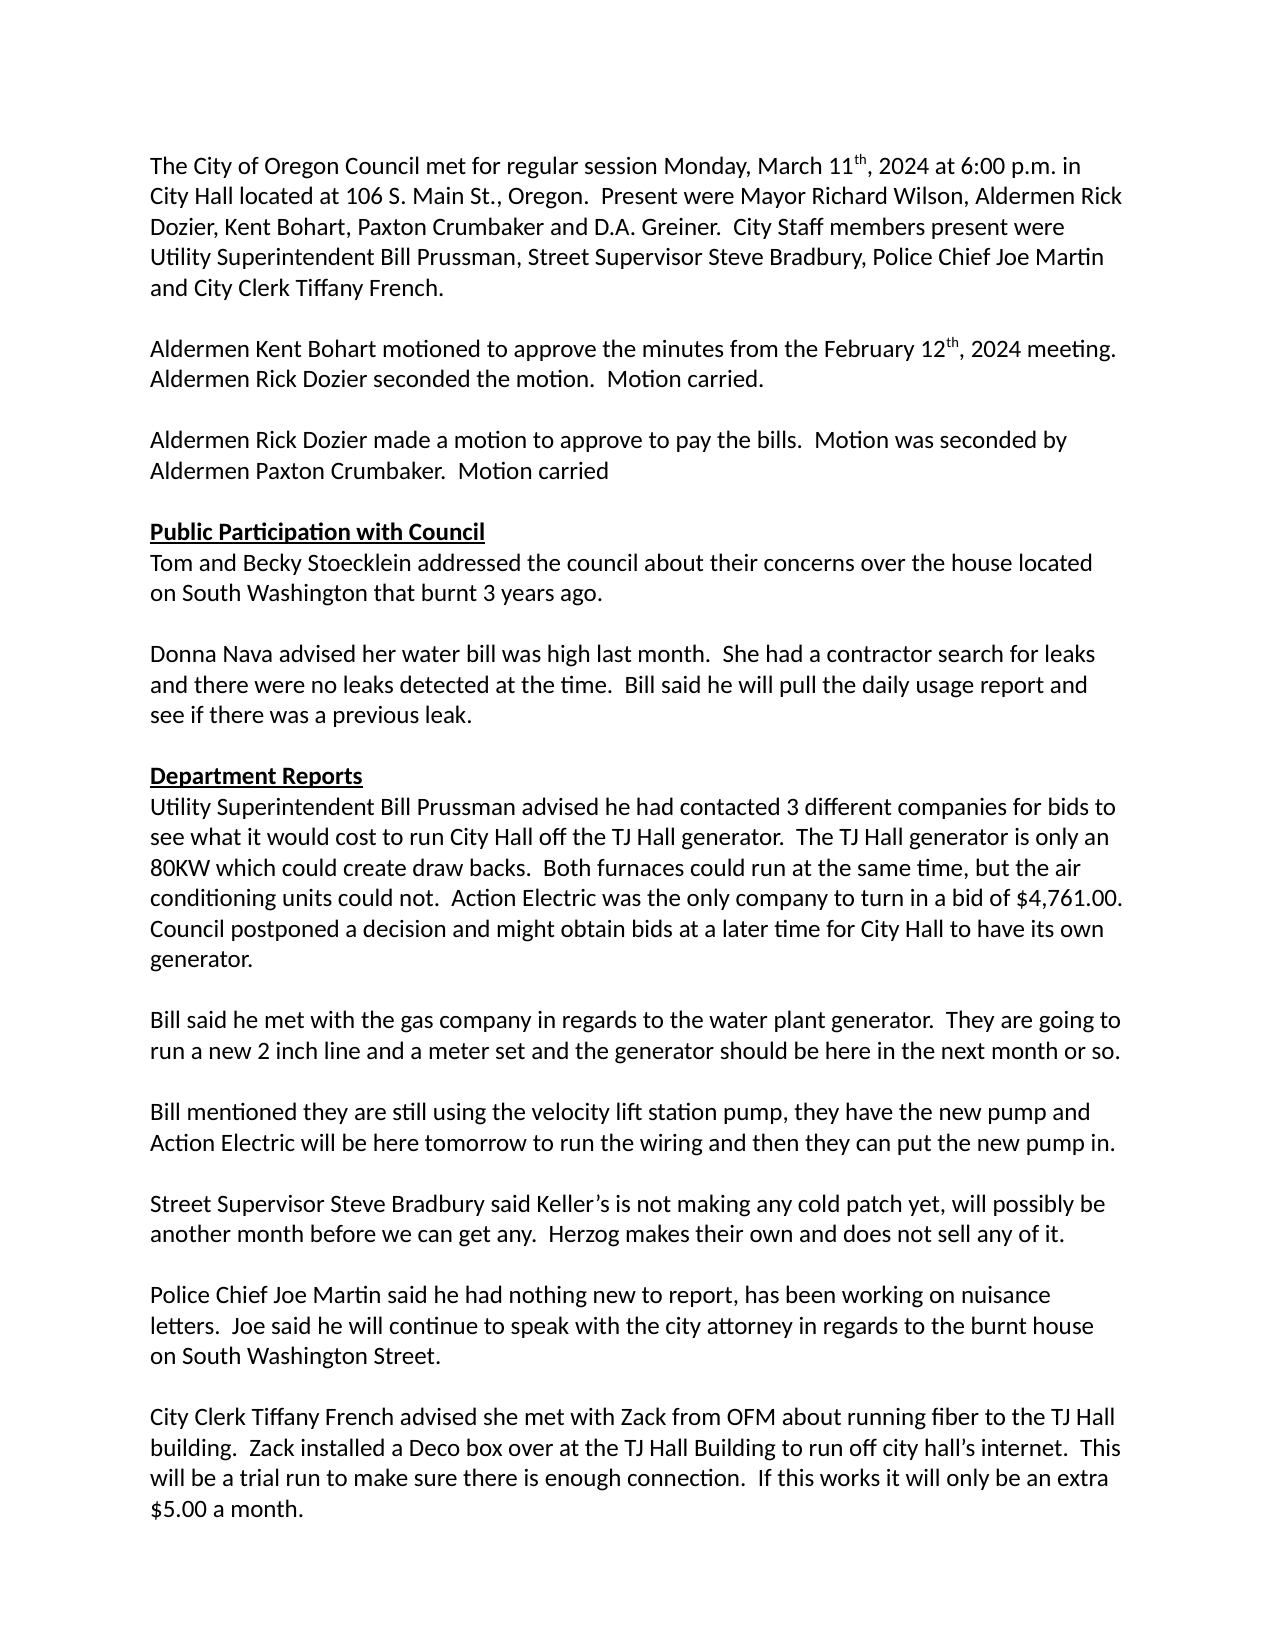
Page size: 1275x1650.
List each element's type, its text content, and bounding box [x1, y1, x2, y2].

text Donna Nava advised her water bill was high last month. She had a contractor search for leaks and there were no leaks detected at the time. Bill said he will pull the daily usage report and see if there was a previous leak. [150, 638, 1125, 730]
text Bill mentioned they are still using the velocity lift station pump, they have the new pump and Action Electric will be here tomorrow to run the wiring and then they can put the new pump in. [150, 1096, 1125, 1157]
text Police Chief Joe Martin said he had nothing new to report, has been working on nuisance letters. Joe said he will continue to speak with the city attorney in regards to the burnt house on South Washington Street. [150, 1279, 1125, 1371]
text Department Reports [150, 760, 1125, 791]
text The City of Oregon Council met for regular session Monday, March 11th, 2024 at 6:00 p.m. in City Hall located at 106 S. Main St., Oregon. Present were Mayor Richard Wilson, Aldermen Rick Dozier, Kent Bohart, Paxton Crumbaker and D.A. Greiner. City Staff members present were Utility Superintendent Bill Prussman, Street Supervisor Steve Bradbury, Police Chief Joe Martin and City Clerk Tiffany French. [150, 150, 1125, 303]
text Tom and Becky Stoecklein addressed the council about their concerns over the house located on South Washington that burnt 3 years ago. [150, 547, 1125, 608]
text Bill said he met with the gas company in regards to the water plant generator. They are going to run a new 2 inch line and a meter set and the generator should be here in the next month or so. [150, 1004, 1125, 1066]
text City Clerk Tiffany French advised she met with Zack from OFM about running fiber to the TJ Hall building. Zack installed a Deco box over at the TJ Hall Building to run off city hall’s internet. This will be a trial run to make sure there is enough connection. If this works it will only be an extra $5.00 a month. [150, 1401, 1125, 1523]
text Utility Superintendent Bill Prussman advised he had contacted 3 different companies for bids to see what it would cost to run City Hall off the TJ Hall generator. The TJ Hall generator is only an 80KW which could create draw backs. Both furnaces could run at the same time, but the air conditioning units could not. Action Electric was the only company to turn in a bid of $4,761.00. Council postponed a decision and might obtain bids at a later time for City Hall to have its own generator. [150, 791, 1125, 974]
text Aldermen Rick Dozier made a motion to approve to pay the bills. Motion was seconded by Aldermen Paxton Crumbaker. Motion carried [150, 425, 1125, 486]
text Aldermen Kent Bohart motioned to approve the minutes from the February 12th, 2024 meeting. Aldermen Rick Dozier seconded the motion. Motion carried. [150, 333, 1125, 394]
text Street Supervisor Steve Bradbury said Keller’s is not making any cold patch yet, will possibly be another month before we can get any. Herzog makes their own and does not sell any of it. [150, 1188, 1125, 1249]
text Public Participation with Council [150, 516, 1125, 547]
